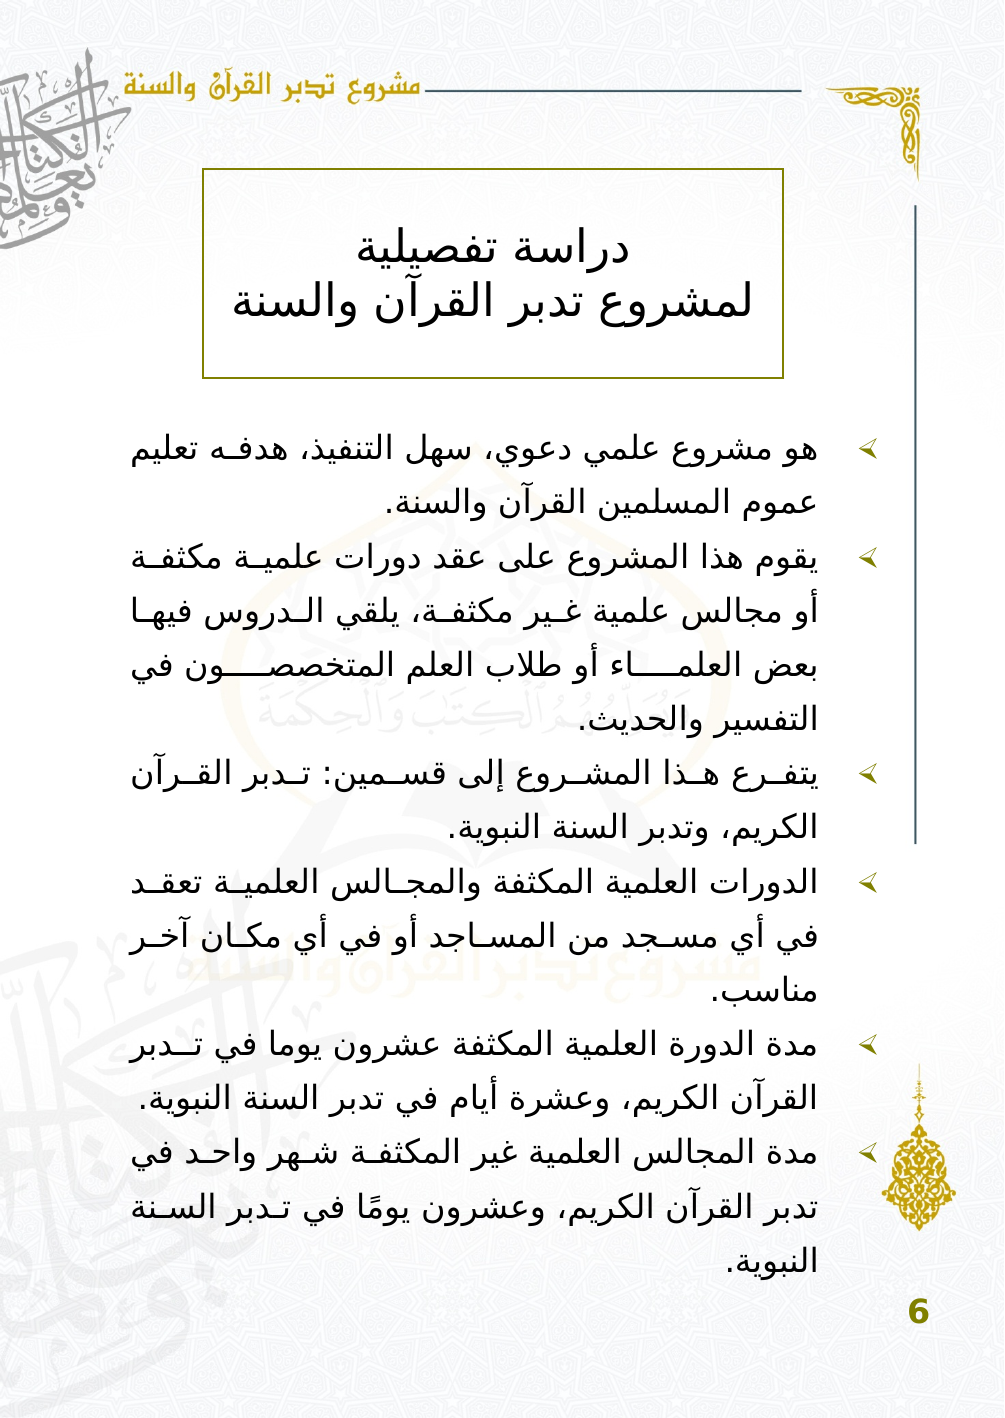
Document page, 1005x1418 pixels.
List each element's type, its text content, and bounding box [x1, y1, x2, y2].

picture [0, 0, 1004, 1418]
list هو مشروع علمي دعوي، سهل التنفيذ، هدفه تعليم عموم المسلمين القرآن والسنة. [130, 416, 856, 525]
list مدة الدورة العلمية المكثفة عشرون يوما في تدبر القرآن الكريم، وعشرة أيام في تدبر السنة النبوية. [130, 1012, 856, 1121]
list يتفرع هذا المشروع إلى قسمين: تدبر القرآن الكريم، وتدبر السنة النبوية. [130, 741, 856, 850]
list الدورات العلمية المكثفة والمجالس العلمية تعقد في أي مسجد من المساجد أو في أي مكان آخر مناسب. [130, 850, 856, 1012]
list يقوم هذا المشروع على عقد دورات علمية مكثفة أو مجالس علمية غير مكثفة، يلقي الدروس فيها بعض العلماء أو طلاب العلم المتخصصون في التفسير والحديث. [130, 525, 856, 741]
list مدة المجالس العلمية غير المكثفة شهر واحد في تدبر القرآن الكريم، وعشرون يومًا في تدبر السنة النبوية. [130, 1121, 856, 1283]
subtitle دراسة تفصيلية لمشروع تدبر القرآن والسنة [204, 170, 782, 377]
